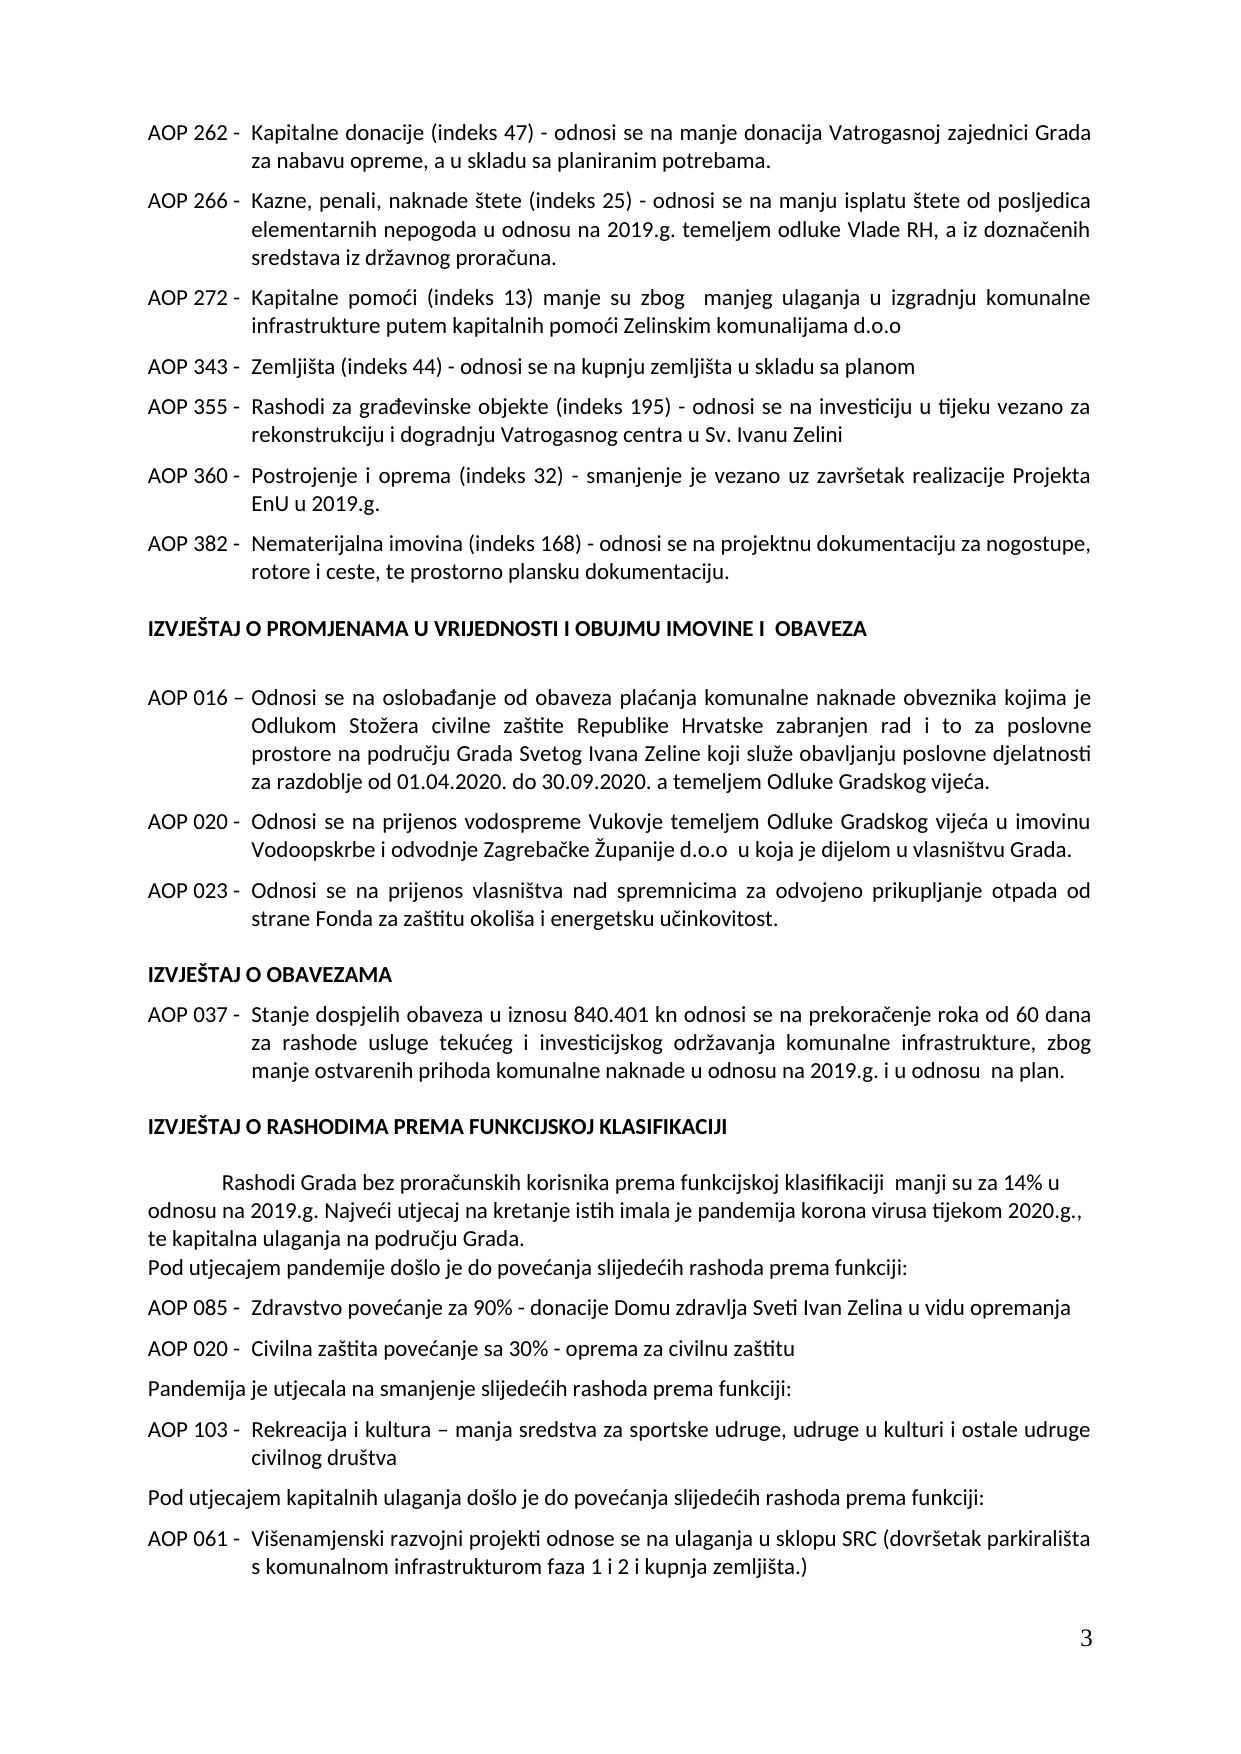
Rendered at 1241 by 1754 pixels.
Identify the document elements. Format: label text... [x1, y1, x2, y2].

text AOP 103 - Rekreacija i kultura – manja sredstva za sportske udruge, udruge u kulturi i ostale udruge civilnog društva [148, 1415, 1092, 1471]
text Pod utjecajem kapitalnih ulaganja došlo je do povećanja slijedećih rashoda prema funkciji: [148, 1483, 1092, 1511]
text Rashodi Grada bez proračunskih korisnika prema funkcijskoj klasifikaciji manji su za 14% u odnosu na 2019.g. Najveći utjecaj na kretanje istih imala je pandemija korona virusa tijekom 2020.g., te kapitalna ulaganja na području Grada. [148, 1168, 1092, 1253]
text AOP 037 - Stanje dospjelih obaveza u iznosu 840.401 kn odnosi se na prekoračenje roka od 60 dana za rashode usluge tekućeg i investicijskog održavanja komunalne infrastrukture, zbog manje ostvarenih prihoda komunalne naknade u odnosu na 2019.g. i u odnosu na plan. [148, 1000, 1092, 1084]
text AOP 085 - Zdravstvo povećanje za 90% - donacije Domu zdravlja Sveti Ivan Zelina u vidu opremanja [148, 1293, 1092, 1321]
text AOP 020 - Civilna zaštita povećanje sa 30% - oprema za civilnu zaštitu [148, 1334, 1092, 1362]
text AOP 262 - Kapitalne donacije (indeks 47) - odnosi se na manje donacija Vatrogasnoj zajednici Grada za nabavu opreme, a u skladu sa planiranim potrebama. [148, 118, 1092, 174]
text AOP 061 - Višenamjenski razvojni projekti odnose se na ulaganja u sklopu SRC (dovršetak parkirališta s komunalnom infrastrukturom faza 1 i 2 i kupnja zemljišta.) [148, 1524, 1092, 1580]
text AOP 023 - Odnosi se na prijenos vlasništva nad spremnicima za odvojeno prikupljanje otpada od strane Fonda za zaštitu okoliša i energetsku učinkovitost. [148, 876, 1092, 932]
text AOP 343 - Zemljišta (indeks 44) - odnosi se na kupnju zemljišta u skladu sa planom [148, 352, 1092, 380]
text AOP 382 - Nematerijalna imovina (indeks 168) - odnosi se na projektnu dokumentaciju za nogostupe, rotore i ceste, te prostorno plansku dokumentaciju. [148, 529, 1092, 585]
text AOP 016 – Odnosi se na oslobađanje od obaveza plaćanja komunalne naknade obveznika kojima je Odlukom Stožera civilne zaštite Republike Hrvatske zabranjen rad i to za poslovne prostore na području Grada Svetog Ivana Zeline koji služe obavljanju poslovne djelatnosti za razdoblje od 01.04.2020. do 30.09.2020. a temeljem Odluke Gradskog vijeća. [148, 683, 1092, 795]
text IZVJEŠTAJ O PROMJENAMA U VRIJEDNOSTI I OBUJMU IMOVINE I OBAVEZA [148, 614, 1092, 642]
text AOP 020 - Odnosi se na prijenos vodospreme Vukovje temeljem Odluke Gradskog vijeća u imovinu Vodoopskrbe i odvodnje Zagrebačke Županije d.o.o u koja je dijelom u vlasništvu Grada. [148, 807, 1092, 863]
text IZVJEŠTAJ O OBAVEZAMA [148, 960, 1092, 988]
text IZVJEŠTAJ O RASHODIMA PREMA FUNKCIJSKOJ KLASIFIKACIJI [148, 1112, 1092, 1141]
text AOP 355 - Rashodi za građevinske objekte (indeks 195) - odnosi se na investiciju u tijeku vezano za rekonstrukciju i dogradnju Vatrogasnog centra u Sv. Ivanu Zelini [148, 392, 1092, 448]
text AOP 360 - Postrojenje i oprema (indeks 32) - smanjenje je vezano uz završetak realizacije Projekta EnU u 2019.g. [148, 461, 1092, 517]
text AOP 266 - Kazne, penali, naknade štete (indeks 25) - odnosi se na manju isplatu štete od posljedica elementarnih nepogoda u odnosu na 2019.g. temeljem odluke Vlade RH, a iz doznačenih sredstava iz državnog proračuna. [148, 187, 1092, 271]
text AOP 272 - Kapitalne pomoći (indeks 13) manje su zbog manjeg ulaganja u izgradnju komunalne infrastrukture putem kapitalnih pomoći Zelinskim komunalijama d.o.o [148, 283, 1092, 339]
text Pod utjecajem pandemije došlo je do povećanja slijedećih rashoda prema funkciji: [148, 1253, 1092, 1281]
text Pandemija je utjecala na smanjenje slijedećih rashoda prema funkciji: [148, 1374, 1092, 1402]
